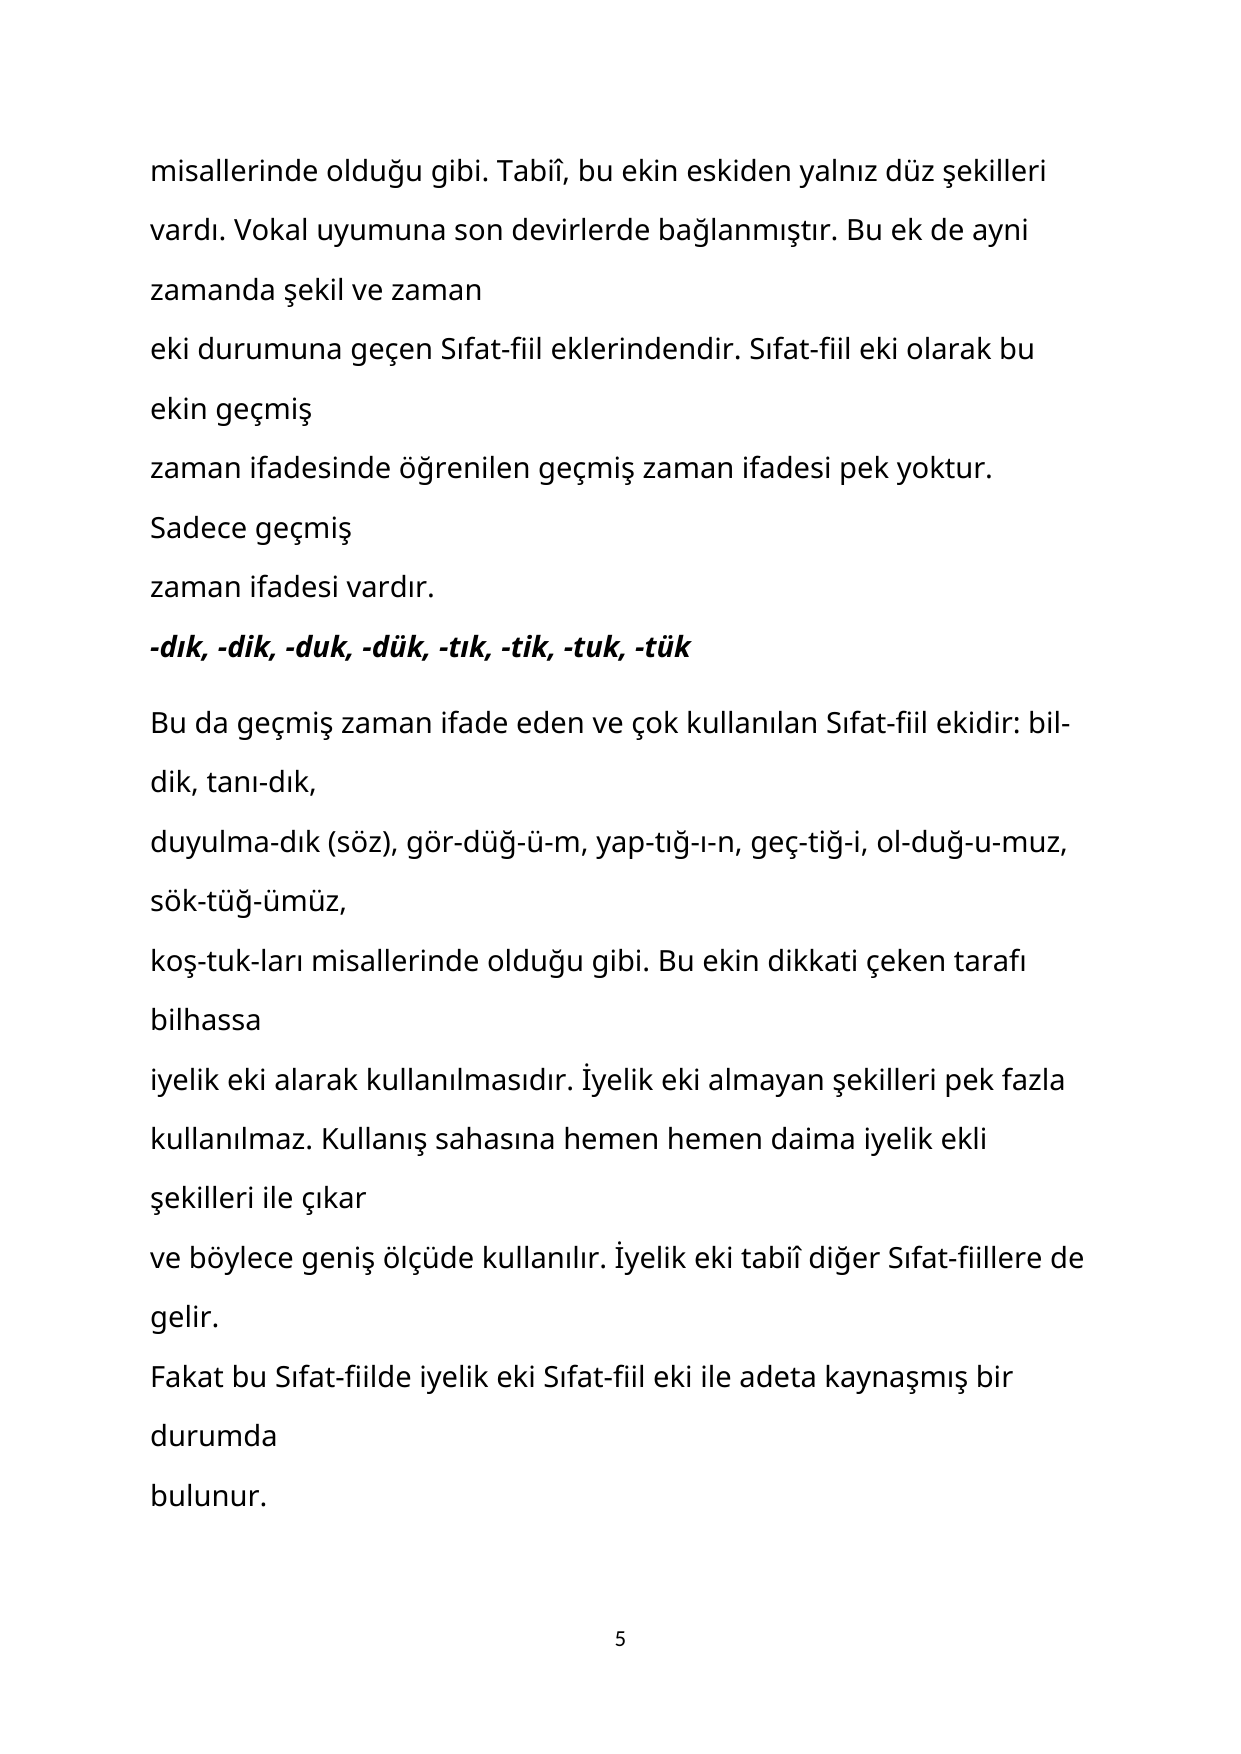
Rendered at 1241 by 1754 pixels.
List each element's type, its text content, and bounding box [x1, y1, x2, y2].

text iyelik eki alarak kullanılmasıdır. İyelik eki almayan şekilleri pek fazla [150, 1059, 1090, 1098]
text ve böylece geniş ölçüde kullanılır. İyelik eki tabiî diğer Sıfat-fiillere de gelir. [150, 1237, 1090, 1336]
text zaman ifadesi vardır. [150, 566, 1090, 606]
text misallerinde olduğu gibi. Tabiî, bu ekin eskiden yalnız düz şekilleri vardı. Vokal uyumuna son devirlerde bağlanmıştır. Bu ek de ayni zamanda şekil ve zaman [150, 150, 1090, 309]
text Bu da geçmiş zaman ifade eden ve çok kullanılan Sıfat-fiil ekidir: bil-dik, tanı-dık, [150, 702, 1090, 801]
text -dık, -dik, -duk, -dük, -tık, -tik, -tuk, -tük [150, 626, 1090, 666]
text koş-tuk-ları misallerinde olduğu gibi. Bu ekin dikkati çeken tarafı bilhassa [150, 940, 1090, 1039]
text bulunur. [150, 1475, 1090, 1515]
text kullanılmaz. Kullanış sahasına hemen hemen daima iyelik ekli şekilleri ile çıkar [150, 1118, 1090, 1217]
text Fakat bu Sıfat-fiilde iyelik eki Sıfat-fiil eki ile adeta kaynaşmış bir durumda [150, 1356, 1090, 1455]
text zaman ifadesinde öğrenilen geçmiş zaman ifadesi pek yoktur. Sadece geçmiş [150, 447, 1090, 547]
text duyulma-dık (söz), gör-düğ-ü-m, yap-tığ-ı-n, geç-tiğ-i, ol-duğ-u-muz, sök-tüğ-ümüz, [150, 821, 1090, 920]
text eki durumuna geçen Sıfat-fiil eklerindendir. Sıfat-fiil eki olarak bu ekin geçmiş [150, 328, 1090, 428]
